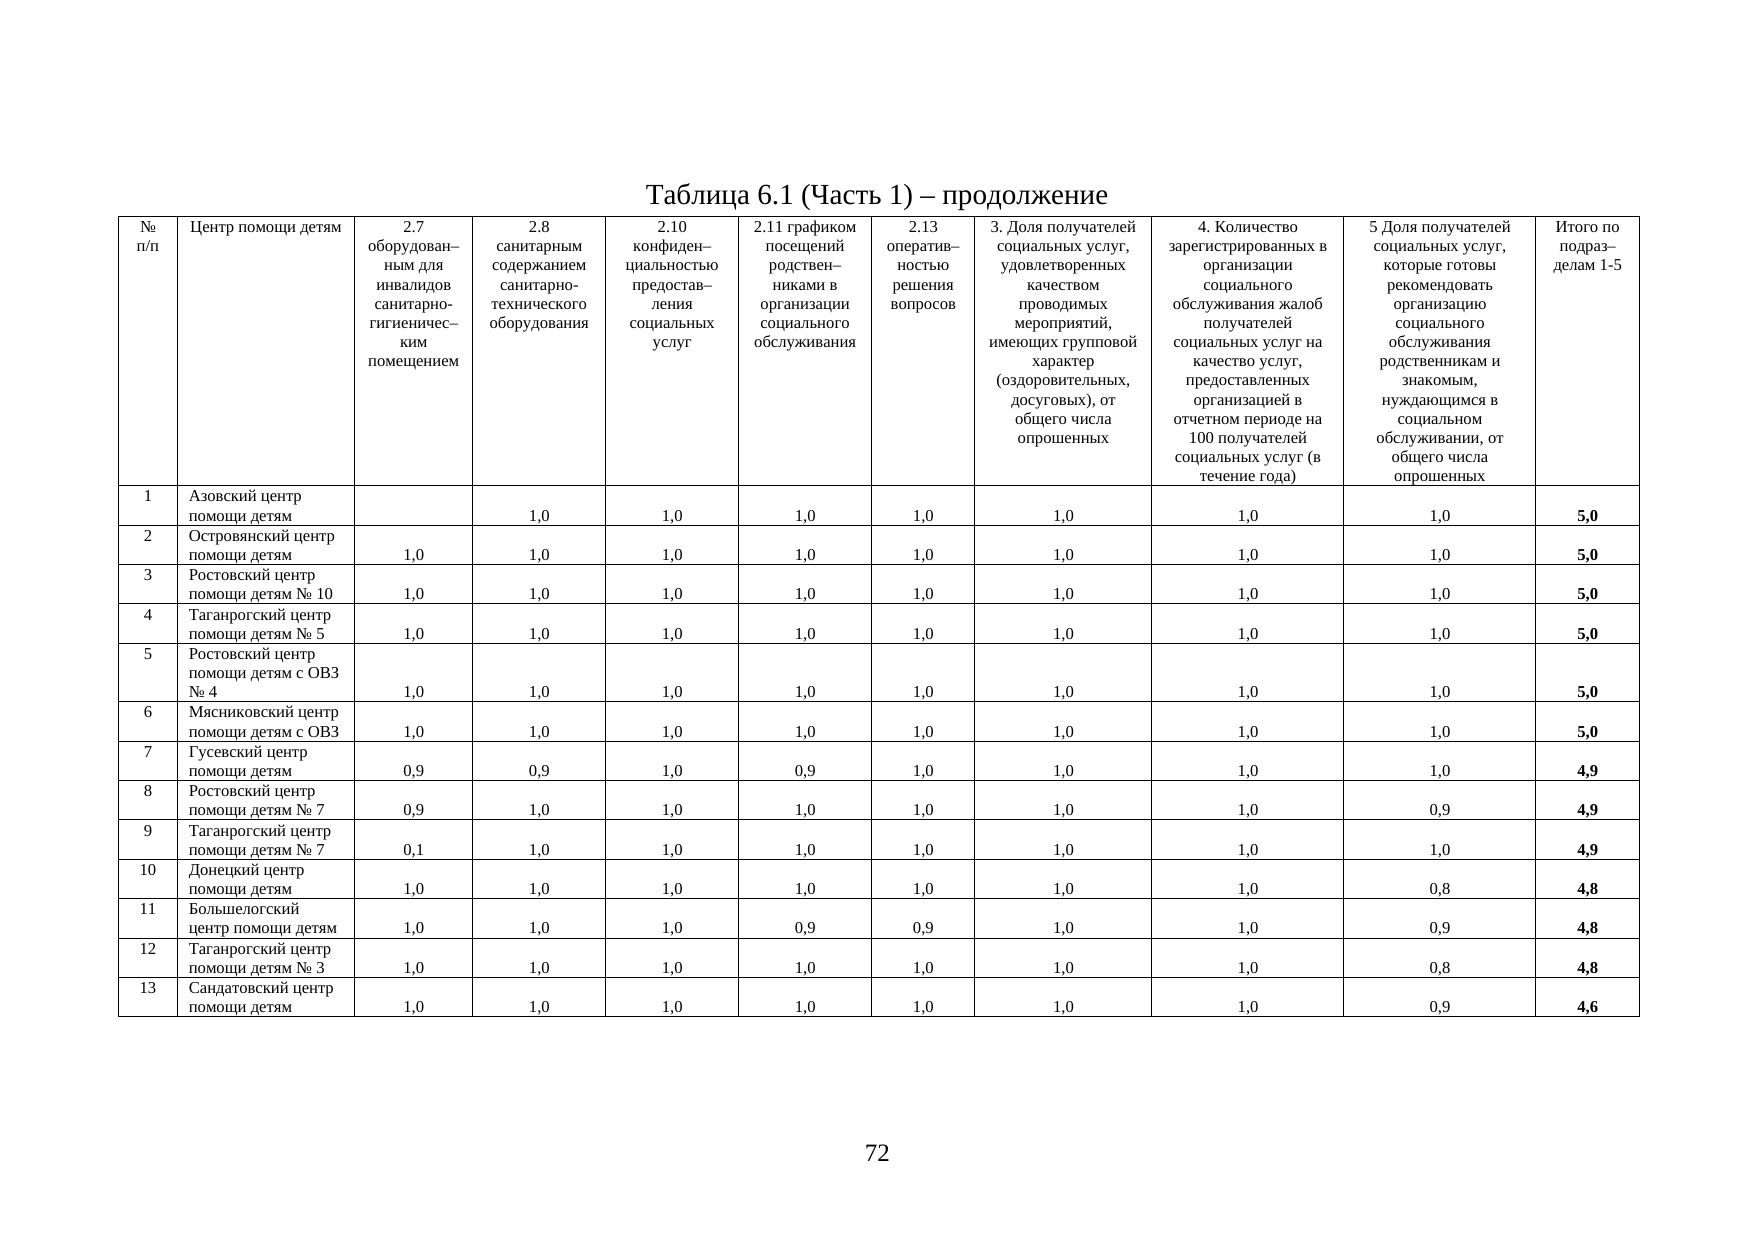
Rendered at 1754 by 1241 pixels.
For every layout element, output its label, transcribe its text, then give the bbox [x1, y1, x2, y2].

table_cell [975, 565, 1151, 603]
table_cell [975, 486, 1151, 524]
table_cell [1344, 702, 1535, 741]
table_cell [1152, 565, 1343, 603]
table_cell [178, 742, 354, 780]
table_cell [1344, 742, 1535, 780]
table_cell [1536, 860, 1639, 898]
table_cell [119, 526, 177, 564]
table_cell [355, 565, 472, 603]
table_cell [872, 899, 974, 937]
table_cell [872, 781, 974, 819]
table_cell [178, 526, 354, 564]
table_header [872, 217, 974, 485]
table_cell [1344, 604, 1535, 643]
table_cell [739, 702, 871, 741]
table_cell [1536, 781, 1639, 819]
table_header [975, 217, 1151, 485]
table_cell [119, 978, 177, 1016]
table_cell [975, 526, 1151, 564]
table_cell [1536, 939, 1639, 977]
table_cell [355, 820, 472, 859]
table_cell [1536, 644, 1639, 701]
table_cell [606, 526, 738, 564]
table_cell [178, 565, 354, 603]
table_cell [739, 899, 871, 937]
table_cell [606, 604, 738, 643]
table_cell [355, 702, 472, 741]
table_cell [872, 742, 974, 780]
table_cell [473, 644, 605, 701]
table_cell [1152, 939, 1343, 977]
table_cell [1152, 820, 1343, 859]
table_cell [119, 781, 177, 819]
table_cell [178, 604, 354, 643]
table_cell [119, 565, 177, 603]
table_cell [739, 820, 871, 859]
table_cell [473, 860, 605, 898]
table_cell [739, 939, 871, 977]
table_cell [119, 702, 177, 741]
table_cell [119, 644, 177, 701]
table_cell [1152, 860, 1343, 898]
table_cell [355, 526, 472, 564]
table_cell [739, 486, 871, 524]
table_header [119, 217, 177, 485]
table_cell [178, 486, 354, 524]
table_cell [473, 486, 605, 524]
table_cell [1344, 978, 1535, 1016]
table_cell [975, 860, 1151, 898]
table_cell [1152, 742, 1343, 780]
text Таблица 6.1 (Часть 1) – продолжение [118, 177, 1636, 211]
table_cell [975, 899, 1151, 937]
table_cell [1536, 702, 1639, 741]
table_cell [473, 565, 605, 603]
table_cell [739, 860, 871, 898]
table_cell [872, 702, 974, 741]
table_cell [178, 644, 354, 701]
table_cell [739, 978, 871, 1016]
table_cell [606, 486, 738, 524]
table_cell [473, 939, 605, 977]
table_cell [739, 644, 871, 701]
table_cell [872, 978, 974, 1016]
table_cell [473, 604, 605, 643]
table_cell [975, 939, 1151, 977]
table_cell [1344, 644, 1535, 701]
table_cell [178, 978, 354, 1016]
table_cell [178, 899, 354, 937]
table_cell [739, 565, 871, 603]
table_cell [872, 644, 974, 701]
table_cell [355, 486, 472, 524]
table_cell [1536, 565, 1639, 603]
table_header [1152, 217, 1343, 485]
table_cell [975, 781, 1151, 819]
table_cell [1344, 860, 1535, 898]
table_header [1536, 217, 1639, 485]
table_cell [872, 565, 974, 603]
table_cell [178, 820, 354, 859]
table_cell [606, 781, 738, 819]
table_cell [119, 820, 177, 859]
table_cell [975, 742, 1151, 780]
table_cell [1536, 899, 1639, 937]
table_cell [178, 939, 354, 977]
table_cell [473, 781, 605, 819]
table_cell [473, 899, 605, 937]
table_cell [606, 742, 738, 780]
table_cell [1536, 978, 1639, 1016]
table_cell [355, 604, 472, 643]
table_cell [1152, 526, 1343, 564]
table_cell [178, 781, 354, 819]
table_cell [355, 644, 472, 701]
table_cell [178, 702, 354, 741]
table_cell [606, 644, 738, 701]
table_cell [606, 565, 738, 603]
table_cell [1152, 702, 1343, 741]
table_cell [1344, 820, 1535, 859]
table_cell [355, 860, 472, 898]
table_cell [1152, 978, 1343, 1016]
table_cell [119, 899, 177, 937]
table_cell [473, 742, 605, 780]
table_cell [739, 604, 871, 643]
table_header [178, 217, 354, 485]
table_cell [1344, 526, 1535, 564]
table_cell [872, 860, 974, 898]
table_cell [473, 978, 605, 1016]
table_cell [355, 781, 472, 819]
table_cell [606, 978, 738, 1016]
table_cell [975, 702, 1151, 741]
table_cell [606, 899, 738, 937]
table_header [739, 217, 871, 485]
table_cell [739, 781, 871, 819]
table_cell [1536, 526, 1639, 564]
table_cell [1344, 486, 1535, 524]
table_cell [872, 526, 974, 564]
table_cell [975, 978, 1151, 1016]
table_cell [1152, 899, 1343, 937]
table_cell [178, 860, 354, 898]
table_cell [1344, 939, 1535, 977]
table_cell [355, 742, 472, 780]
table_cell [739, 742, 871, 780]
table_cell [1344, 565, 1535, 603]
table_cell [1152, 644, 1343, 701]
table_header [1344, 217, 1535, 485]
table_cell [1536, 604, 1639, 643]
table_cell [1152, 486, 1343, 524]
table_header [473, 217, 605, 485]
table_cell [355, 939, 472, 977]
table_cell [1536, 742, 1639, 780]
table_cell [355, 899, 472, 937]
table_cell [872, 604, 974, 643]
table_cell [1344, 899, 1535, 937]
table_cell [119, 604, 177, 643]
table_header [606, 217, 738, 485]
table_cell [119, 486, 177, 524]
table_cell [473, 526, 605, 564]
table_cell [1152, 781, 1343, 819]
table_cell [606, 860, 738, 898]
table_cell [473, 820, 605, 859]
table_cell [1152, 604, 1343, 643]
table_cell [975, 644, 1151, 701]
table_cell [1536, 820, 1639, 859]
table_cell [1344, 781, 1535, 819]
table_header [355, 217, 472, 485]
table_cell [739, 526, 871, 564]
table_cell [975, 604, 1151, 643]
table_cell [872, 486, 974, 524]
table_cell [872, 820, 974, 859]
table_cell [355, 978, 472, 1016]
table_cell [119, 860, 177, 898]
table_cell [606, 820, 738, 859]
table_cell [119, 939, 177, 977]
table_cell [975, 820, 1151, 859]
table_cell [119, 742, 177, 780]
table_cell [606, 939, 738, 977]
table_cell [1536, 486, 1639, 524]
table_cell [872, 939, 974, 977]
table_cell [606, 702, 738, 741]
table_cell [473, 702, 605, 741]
